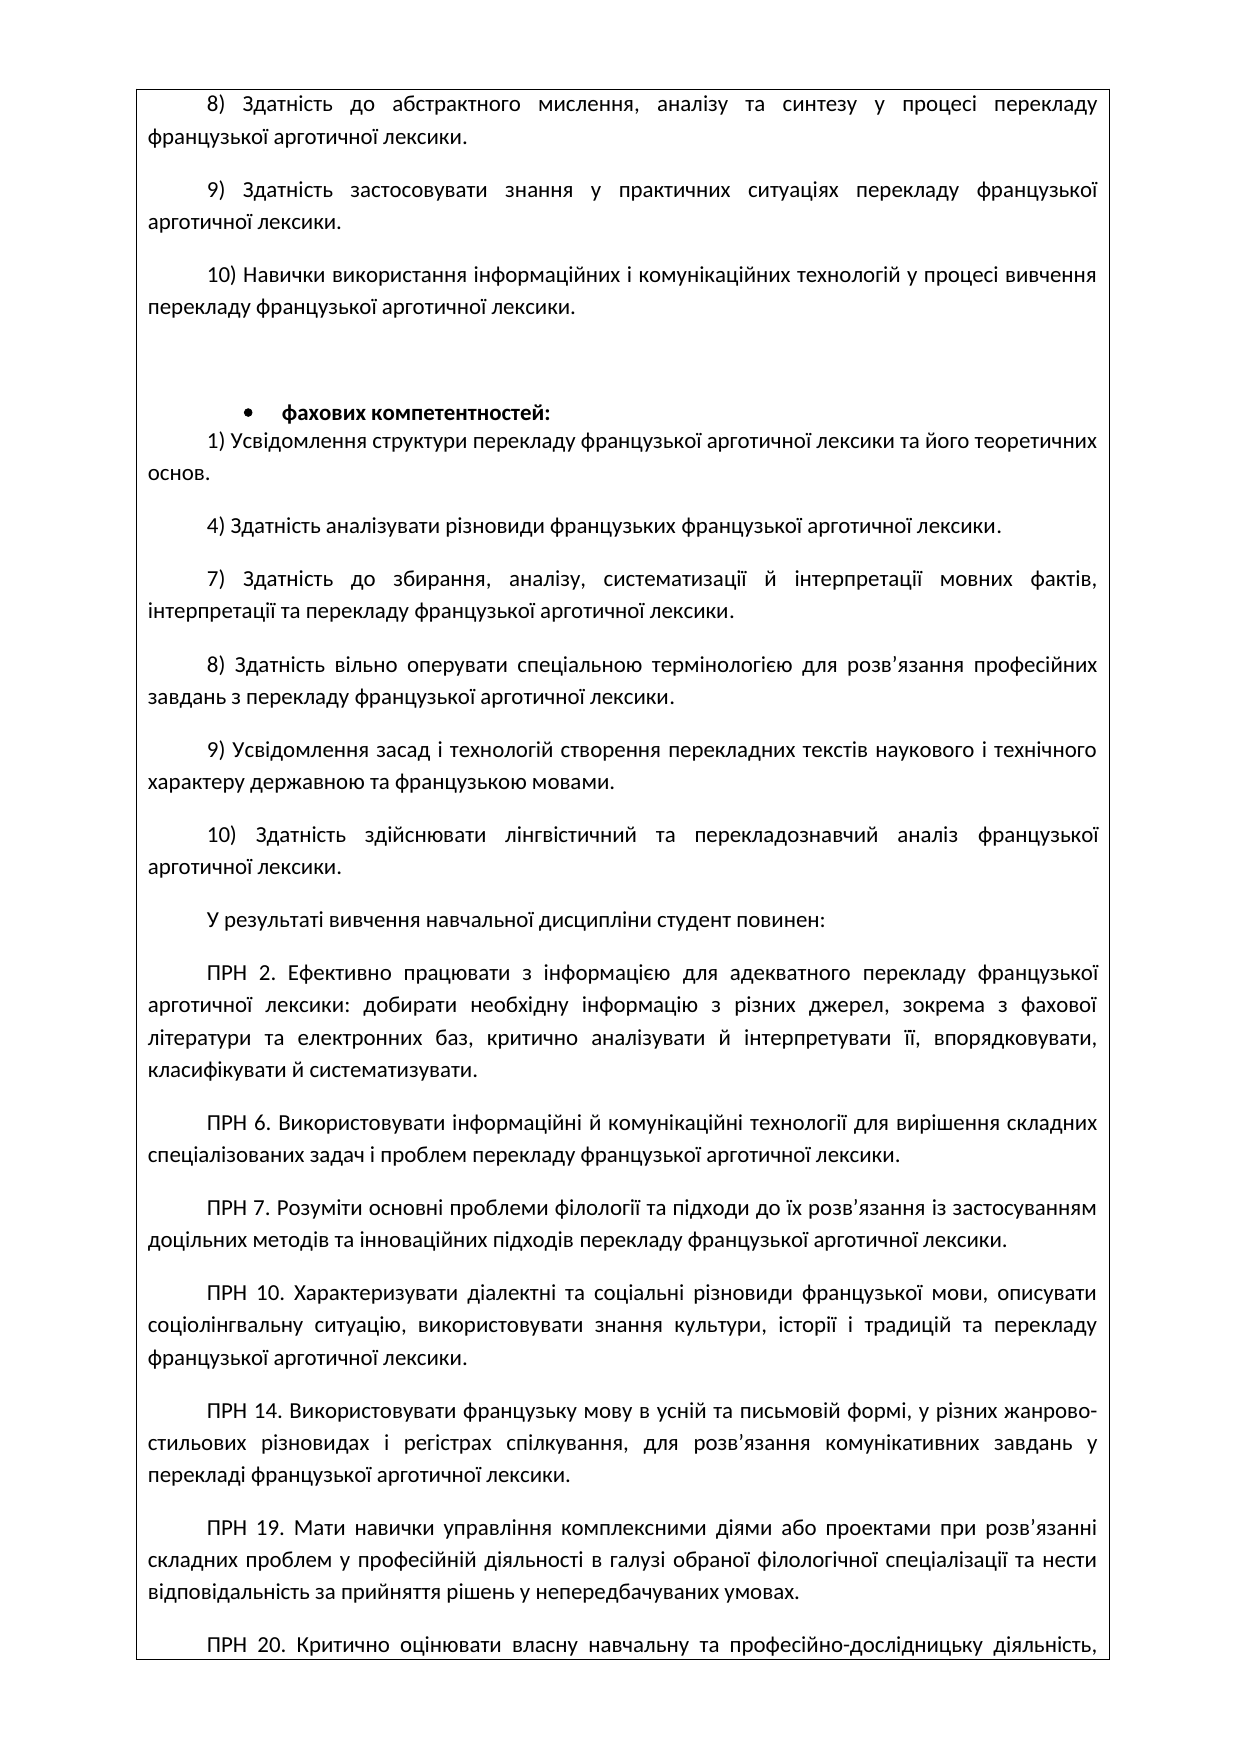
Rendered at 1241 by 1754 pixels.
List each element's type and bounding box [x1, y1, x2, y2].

table_cell [137, 90, 1109, 1658]
